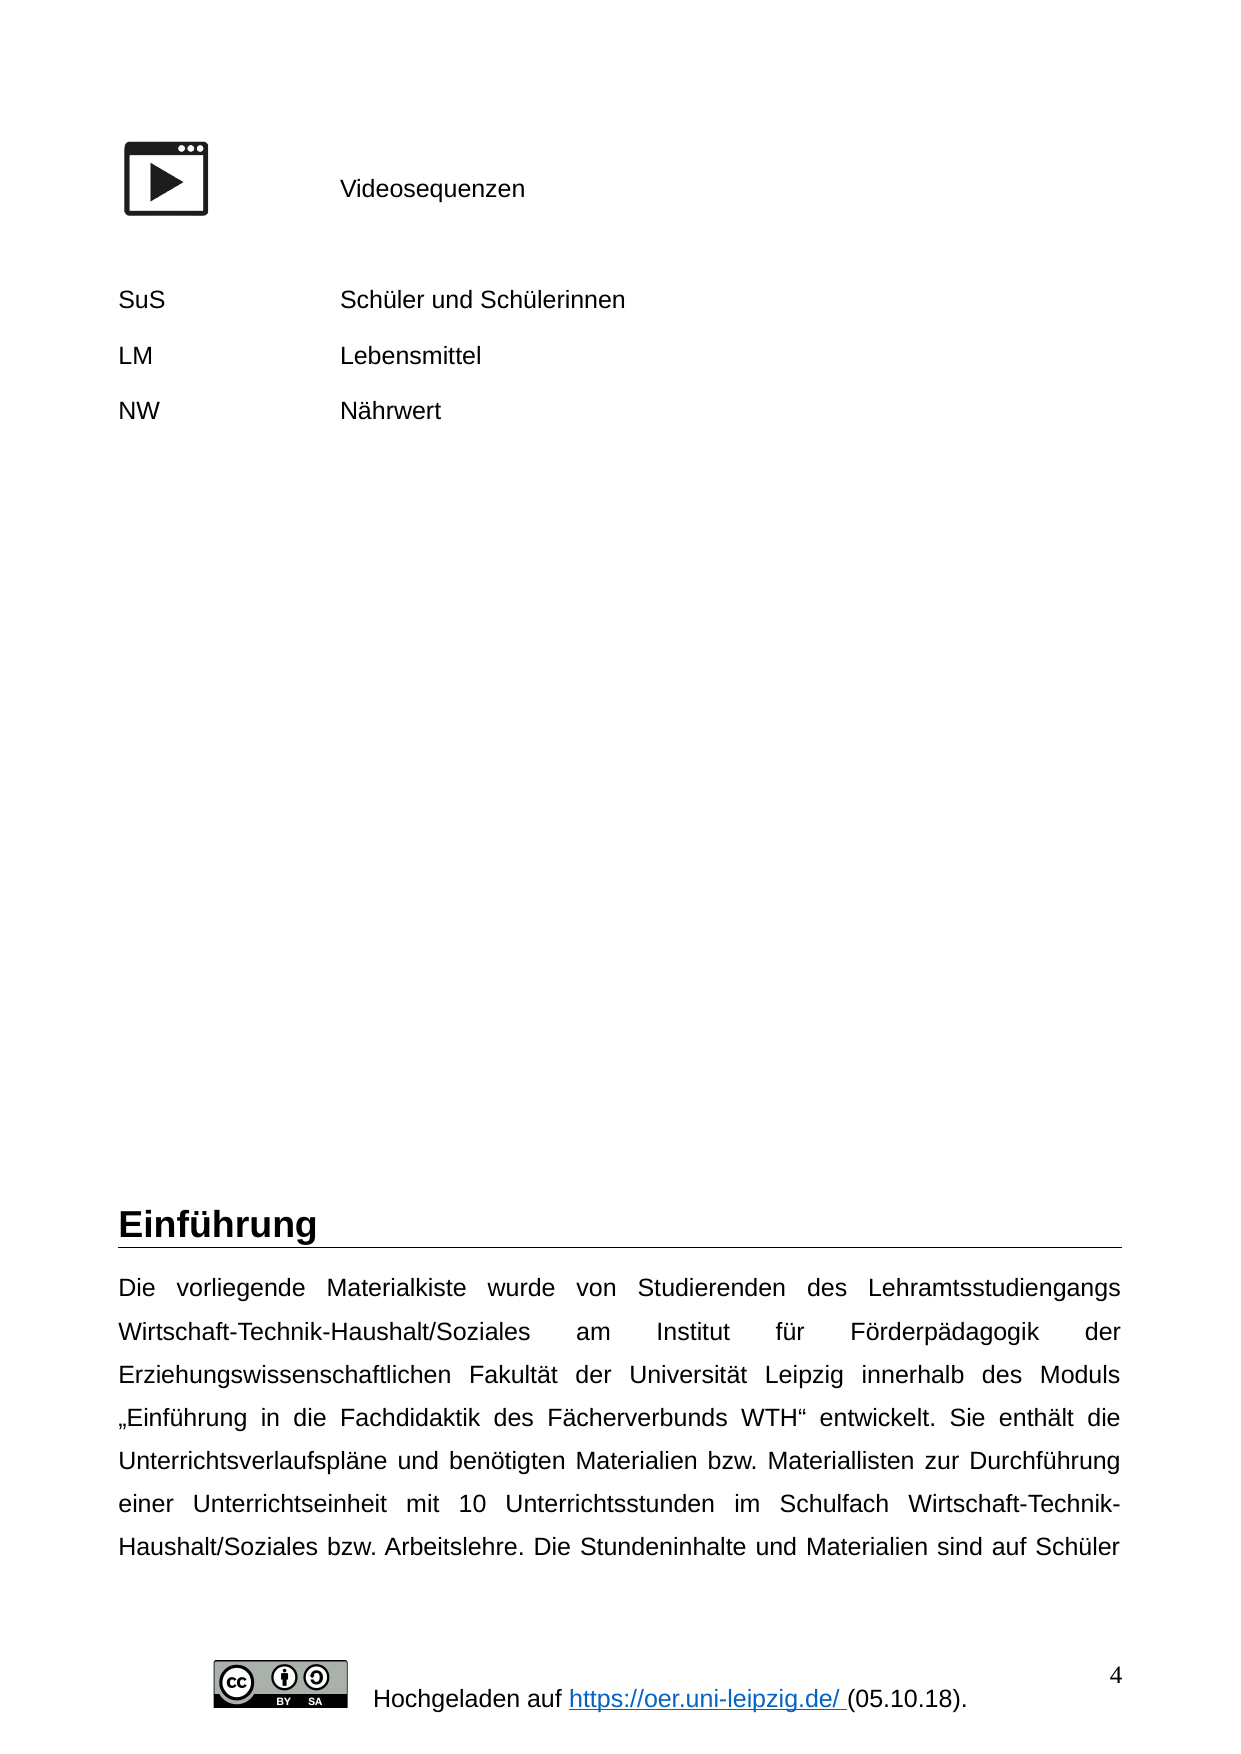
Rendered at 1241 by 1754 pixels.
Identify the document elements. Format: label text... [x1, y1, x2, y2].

picture [213, 1660, 348, 1708]
text Videosequenzen [266, 174, 1122, 202]
text SuS Schüler und Schülerinnen [118, 285, 1122, 314]
text NW Nährwert [118, 396, 1122, 425]
picture [120, 132, 209, 221]
text LM Lebensmittel [118, 341, 1122, 369]
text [118, 1273, 1122, 1561]
subtitle Einführung [118, 1202, 1122, 1247]
